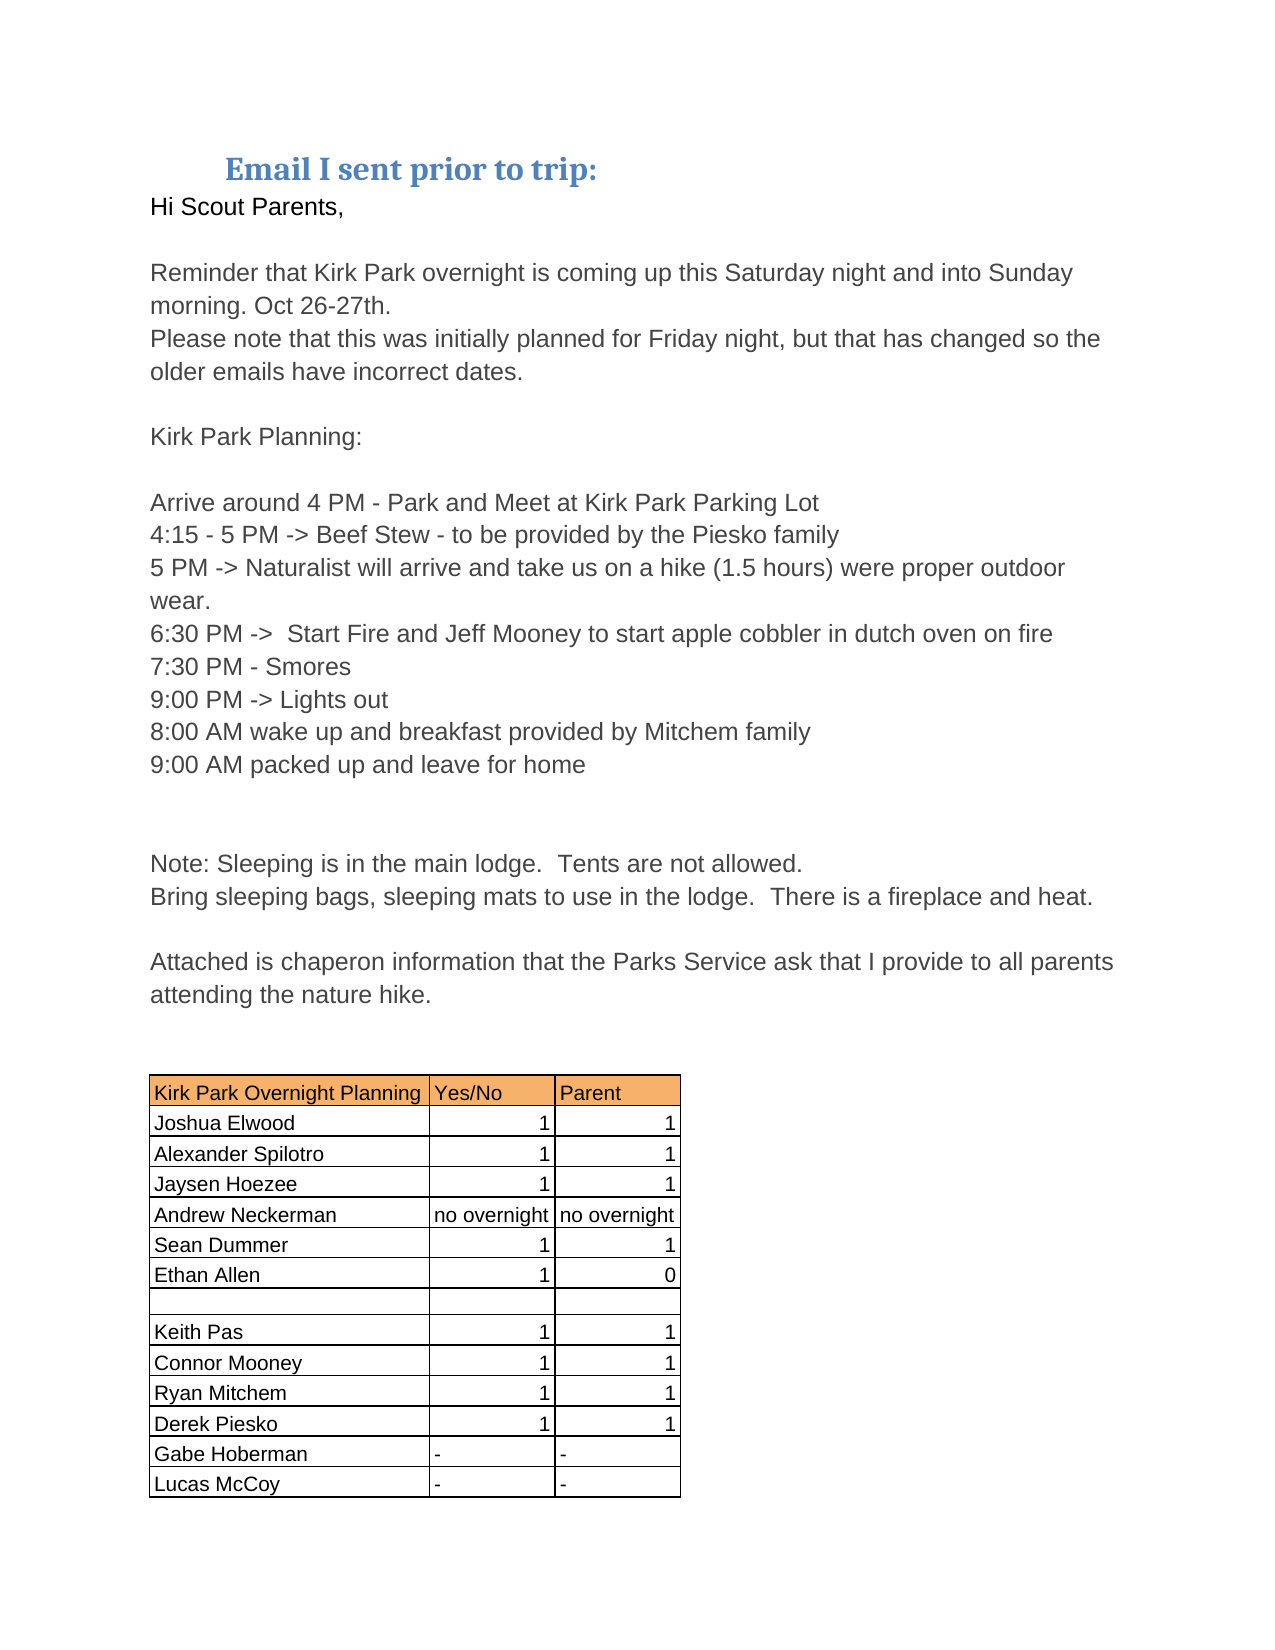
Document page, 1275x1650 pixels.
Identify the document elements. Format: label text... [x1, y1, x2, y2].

table_header Kirk Park Overnight Planning [150, 1076, 429, 1105]
table_cell 1 [430, 1258, 554, 1287]
text Reminder that Kirk Park overnight is coming up this Saturday night and into Sunday morning. Oct 26-27th. [150, 254, 1125, 319]
table_cell Alexander Spilotro [150, 1137, 429, 1166]
table_cell Andrew Neckerman [150, 1198, 429, 1226]
table_cell - [556, 1437, 680, 1466]
table_cell 1 [430, 1315, 554, 1344]
table_cell 1 [556, 1346, 680, 1374]
table_cell Connor Mooney [150, 1346, 429, 1374]
table_cell Lucas McCoy [150, 1467, 429, 1496]
table_cell 1 [430, 1376, 554, 1405]
text 8:00 AM wake up and breakfast provided by Mitchem family [150, 713, 1125, 746]
table_cell 1 [556, 1167, 680, 1196]
table_cell Keith Pas [150, 1315, 429, 1344]
text 7:30 PM - Smores [150, 648, 1125, 681]
table_cell 1 [556, 1376, 680, 1405]
text Note: Sleeping is in the main lodge. Tents are not allowed. [150, 844, 1125, 877]
subtitle Email I sent prior to trip: [225, 150, 1125, 188]
text 4:15 - 5 PM -> Beef Stew - to be provided by the Piesko family [150, 516, 1125, 549]
text Attached is chaperon information that the Parks Service ask that I provide to all parents attending the nature hike. [150, 943, 1125, 1009]
text Arrive around 4 PM - Park and Meet at Kirk Park Parking Lot [150, 484, 1125, 516]
text Please note that this was initially planned for Friday night, but that has changed so the older emails have incorrect dates. [150, 319, 1125, 385]
table_header Yes/No [430, 1076, 554, 1105]
table_cell 1 [556, 1137, 680, 1166]
table_cell 0 [556, 1258, 680, 1287]
text 5 PM -> Naturalist will arrive and take us on a hike (1.5 hours) were proper outdoor wear. [150, 549, 1125, 615]
table_cell Gabe Hoberman [150, 1437, 429, 1466]
table_cell no overnight [556, 1198, 680, 1226]
table_cell Derek Piesko [150, 1407, 429, 1435]
table_cell 1 [430, 1346, 554, 1374]
table_cell 1 [430, 1228, 554, 1257]
text 6:30 PM -> Start Fire and Jeff Mooney to start apple cobbler in dutch oven on fire [150, 615, 1125, 648]
table_cell Joshua Elwood [150, 1106, 429, 1135]
table_header Parent [556, 1076, 680, 1105]
table_cell Ethan Allen [150, 1258, 429, 1287]
table_cell Sean Dummer [150, 1228, 429, 1257]
table_cell 1 [430, 1106, 554, 1135]
table_cell Jaysen Hoezee [150, 1167, 429, 1196]
text Kirk Park Planning: [150, 418, 1125, 451]
text 9:00 AM packed up and leave for home [150, 746, 1125, 779]
table_cell - [556, 1467, 680, 1496]
table_cell - [430, 1437, 554, 1466]
table_cell 1 [556, 1106, 680, 1135]
text Hi Scout Parents, [150, 188, 1125, 221]
table_cell 1 [430, 1137, 554, 1166]
table_cell 1 [430, 1407, 554, 1435]
table_cell 1 [556, 1228, 680, 1257]
table_cell - [430, 1467, 554, 1496]
table_cell [556, 1289, 680, 1314]
table_cell 1 [556, 1315, 680, 1344]
table_cell no overnight [430, 1198, 554, 1226]
table_cell 1 [556, 1407, 680, 1435]
text 9:00 PM -> Lights out [150, 681, 1125, 713]
table_cell 1 [430, 1167, 554, 1196]
table_cell [430, 1289, 554, 1314]
table_cell Ryan Mitchem [150, 1376, 429, 1405]
text Bring sleeping bags, sleeping mats to use in the lodge. There is a fireplace and heat. [150, 877, 1125, 910]
table_cell [150, 1289, 429, 1314]
